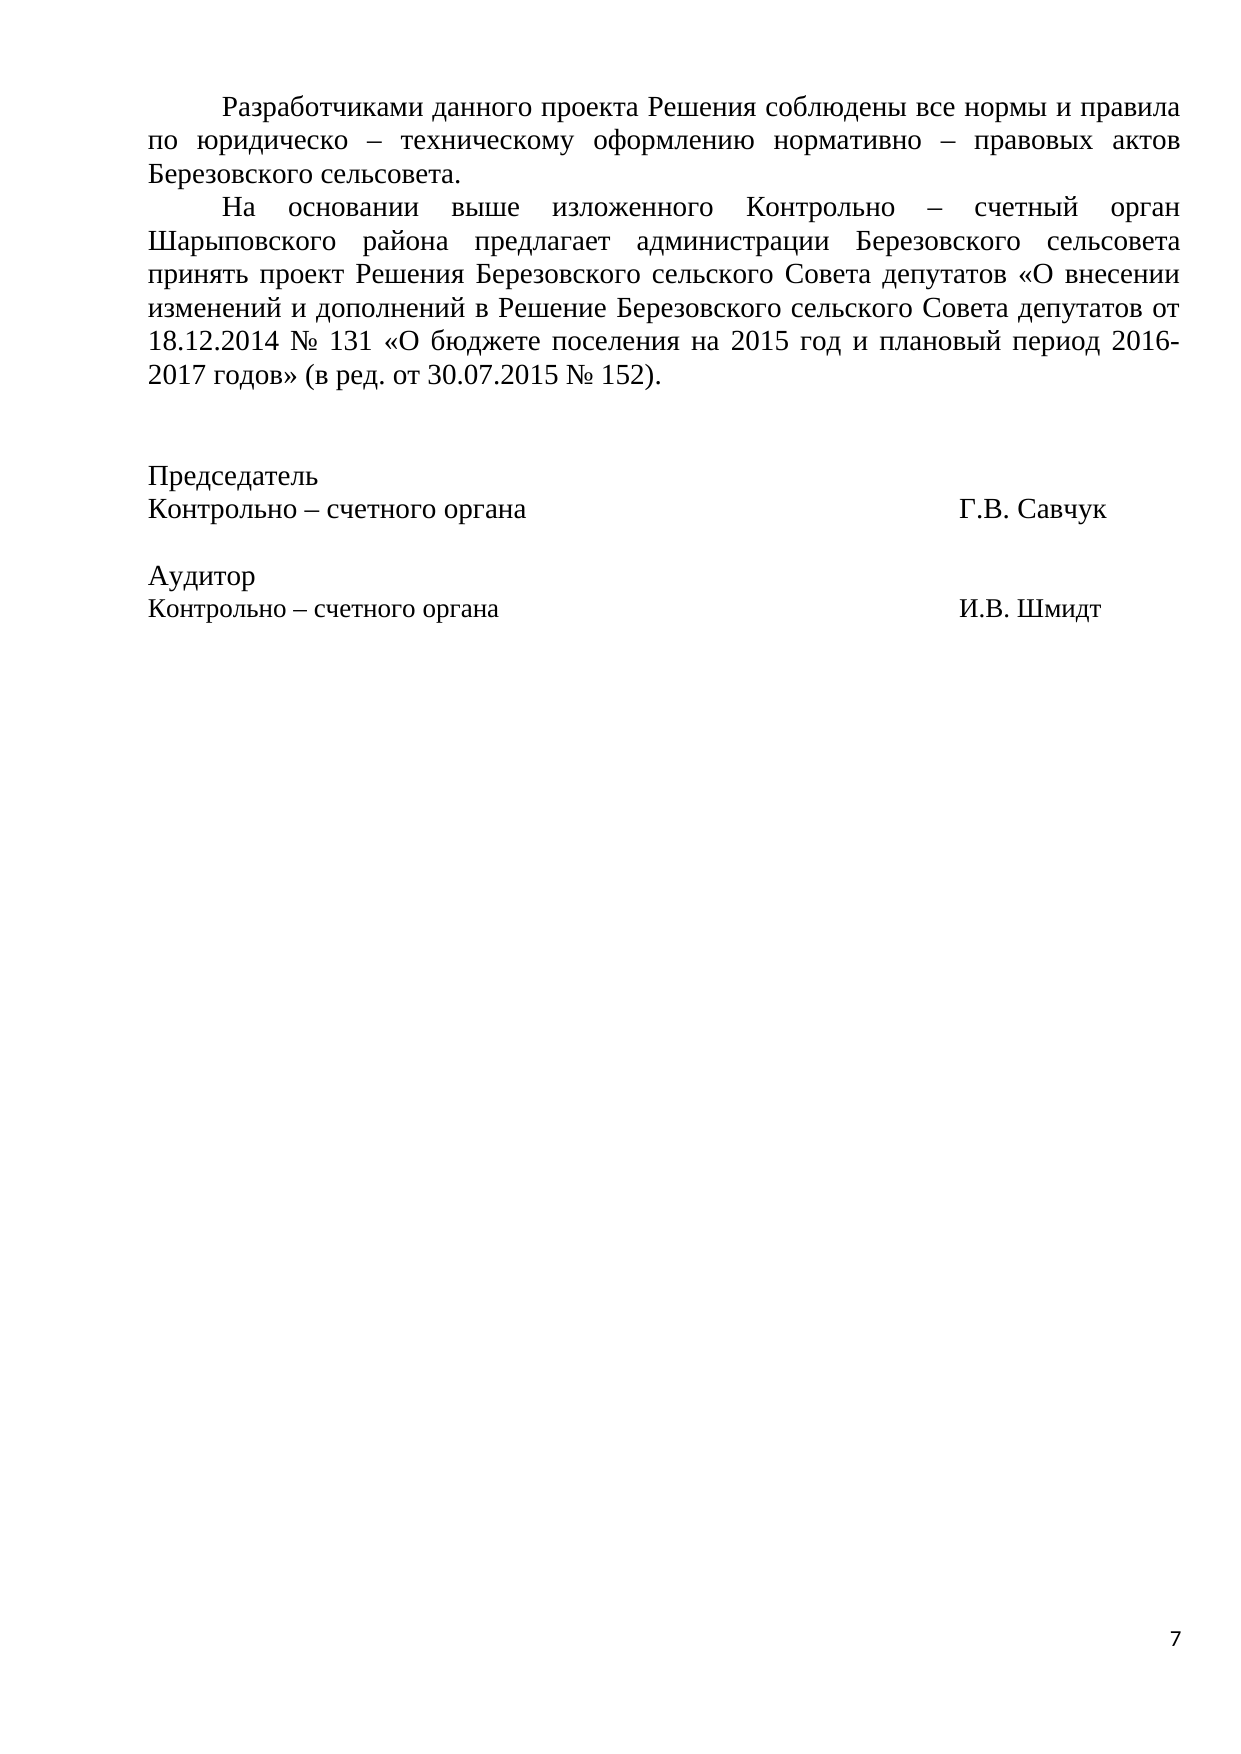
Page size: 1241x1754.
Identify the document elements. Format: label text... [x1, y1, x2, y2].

text Председатель [148, 458, 1181, 491]
text Разработчиками данного проекта Решения соблюдены все нормы и правила по юридическо – техническому оформлению нормативно – правовых актов Березовского сельсовета. [148, 89, 1181, 189]
text На основании выше изложенного Контрольно – счетный орган Шарыповского района предлагает администрации Березовского сельсовета принять проект Решения Березовского сельского Совета депутатов «О внесении изменений и дополнений в Решение Березовского сельского Совета депутатов от 18.12.2014 № 131 «О бюджете поселения на 2015 год и плановый период 2016-2017 годов» (в ред. от 30.07.2015 № 152). [148, 189, 1181, 391]
text Контрольно – счетного органа И.В. Шмидт [148, 592, 1181, 623]
text Контрольно – счетного органа Г.В. Савчук [148, 491, 1181, 525]
text Аудитор [148, 558, 1181, 592]
